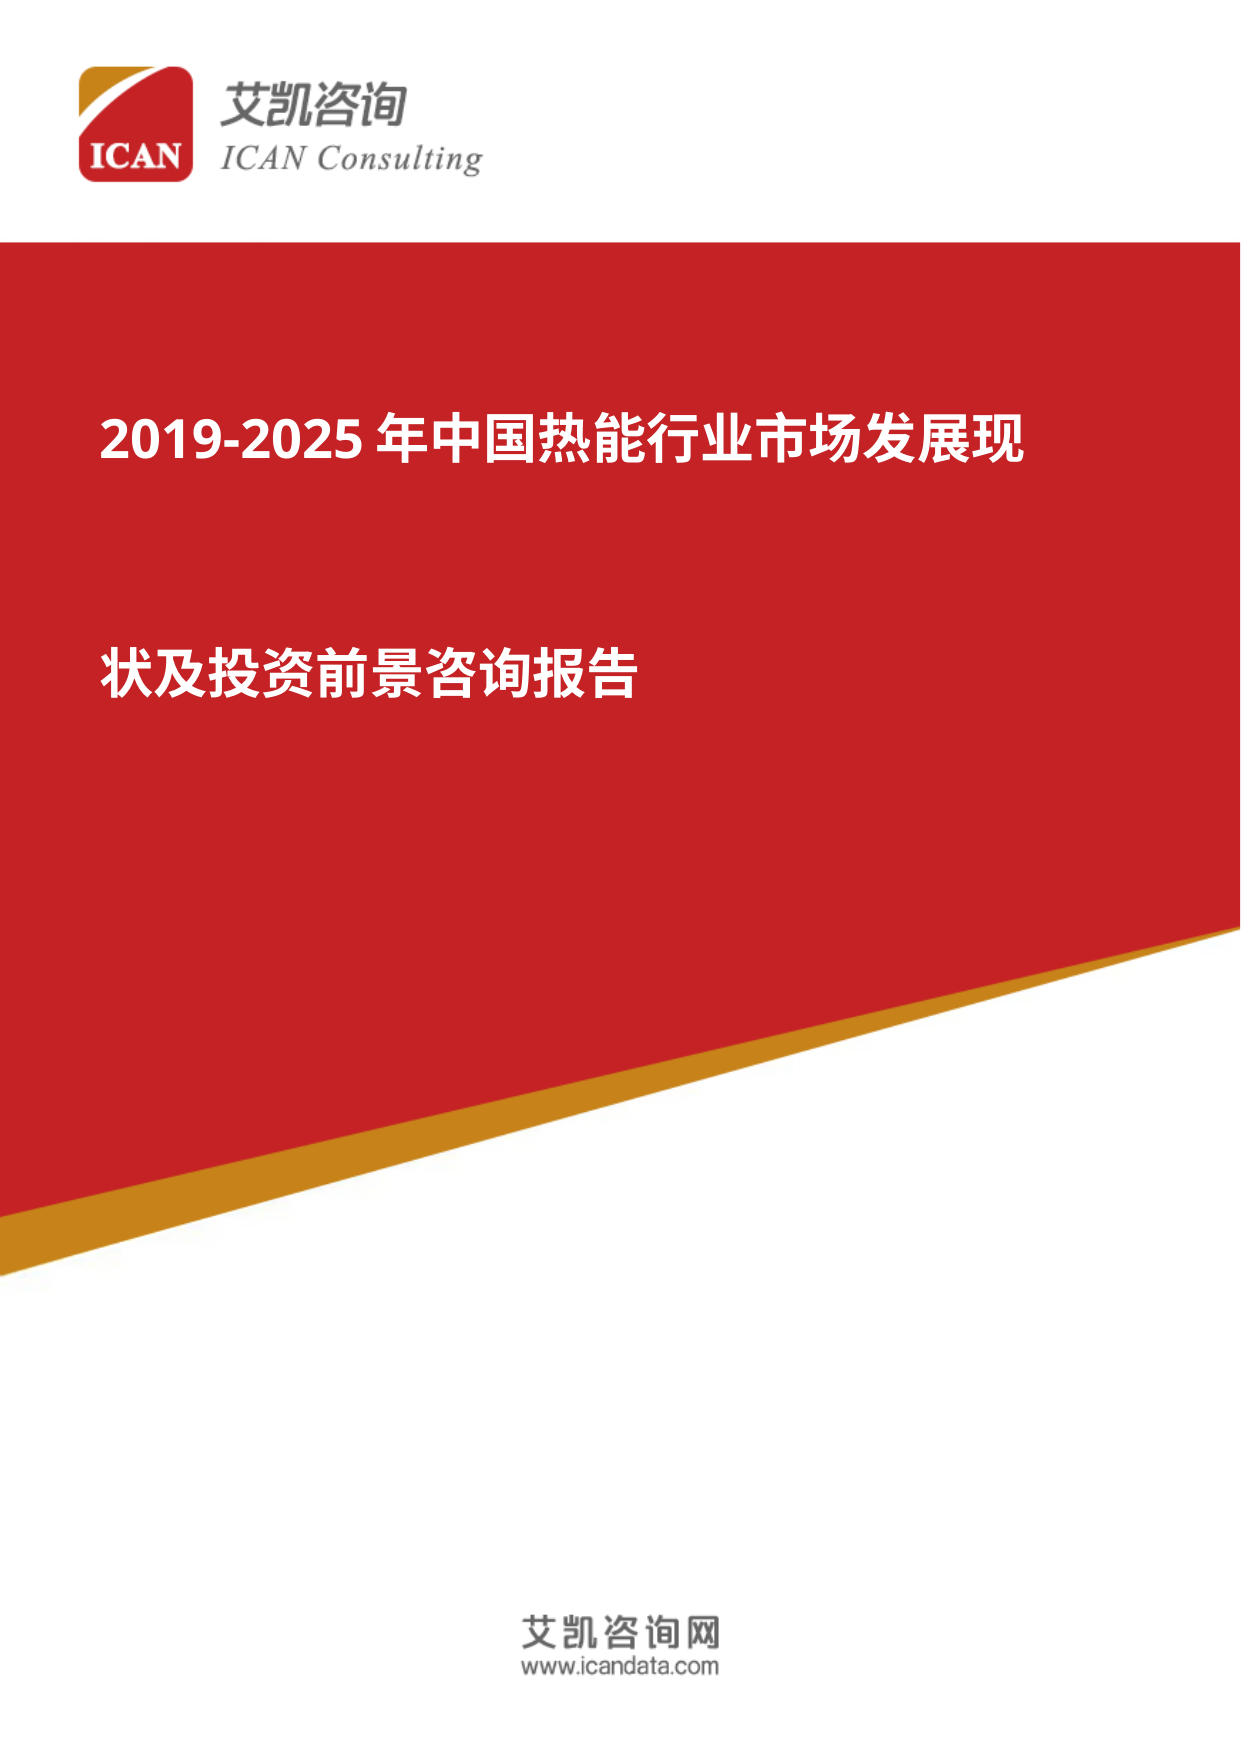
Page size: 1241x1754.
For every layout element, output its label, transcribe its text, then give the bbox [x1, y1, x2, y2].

subtitle 2019-2025年中国热能行业市场发展现状及投资前景咨询报告 [99, 386, 1053, 718]
picture [0, 5, 1241, 1754]
